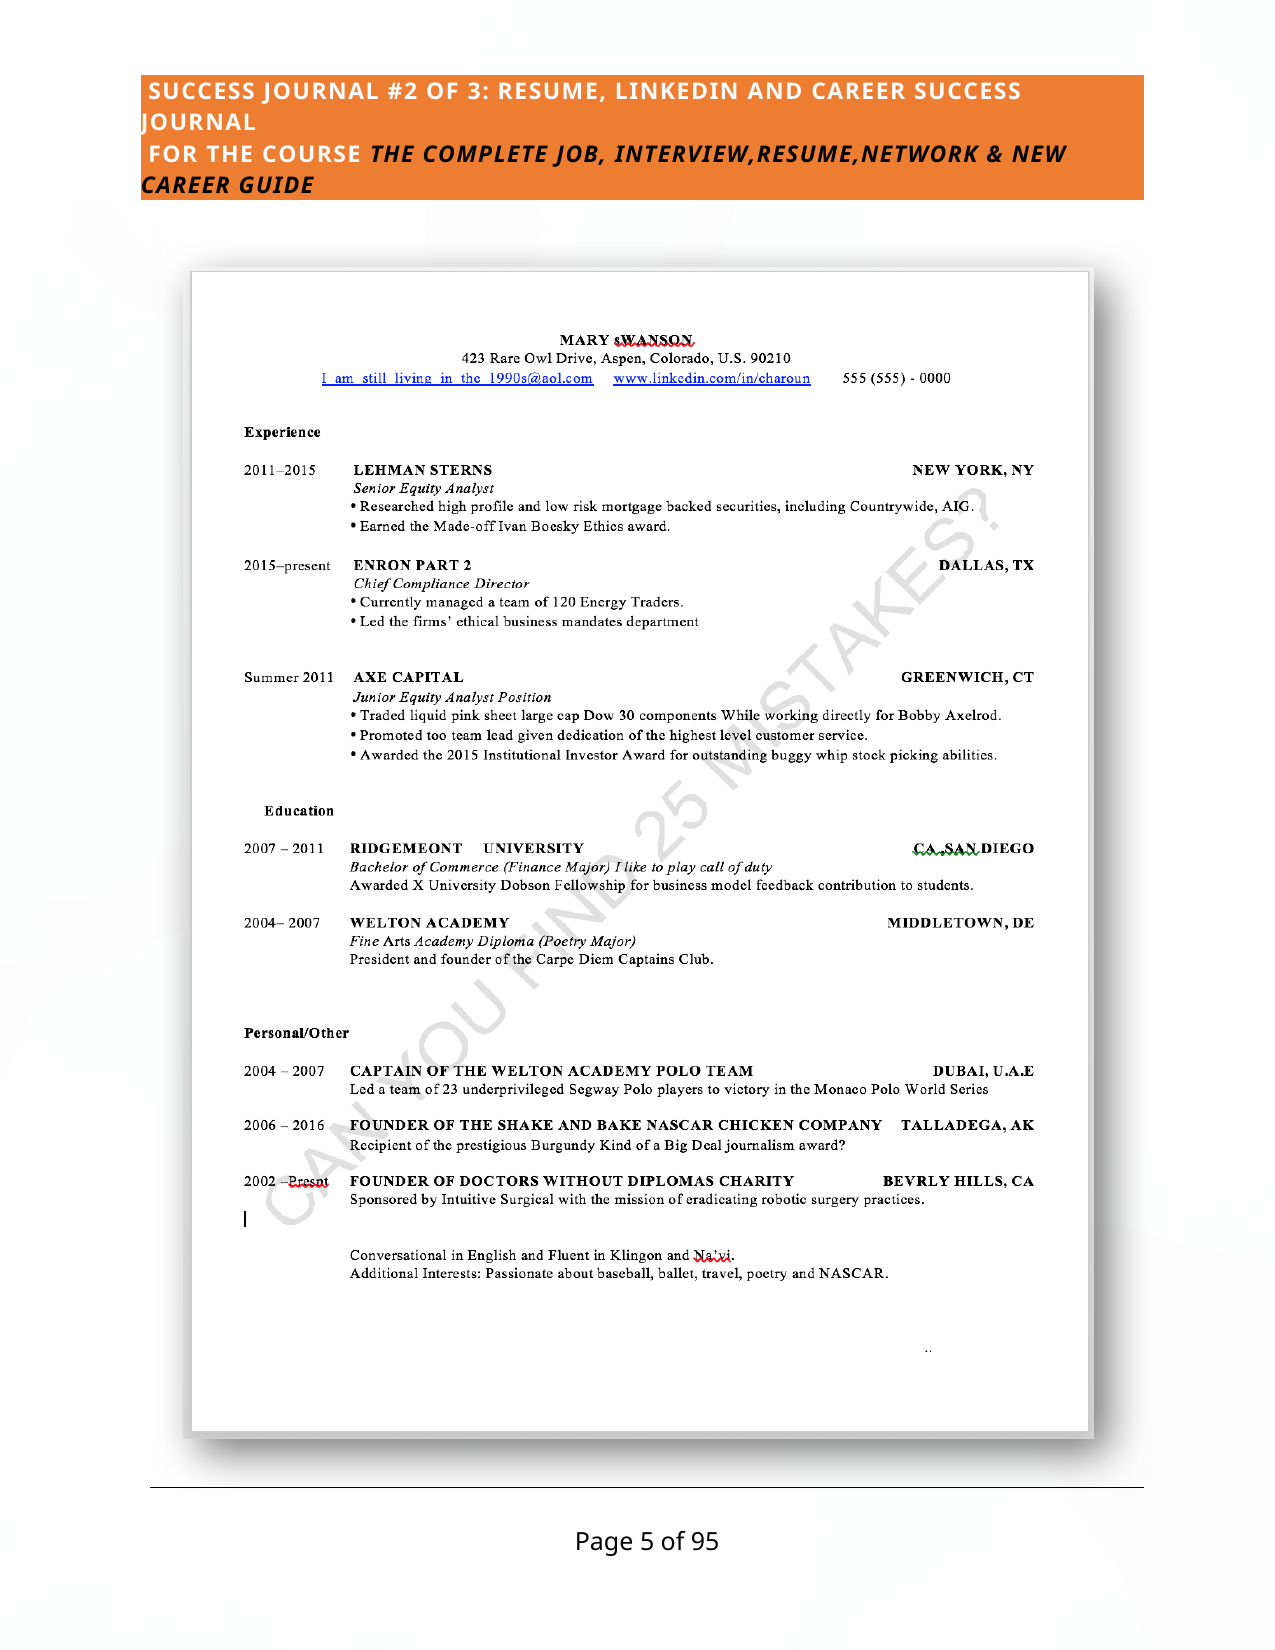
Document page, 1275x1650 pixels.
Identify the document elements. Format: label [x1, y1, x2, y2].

picture [183, 267, 1094, 1439]
